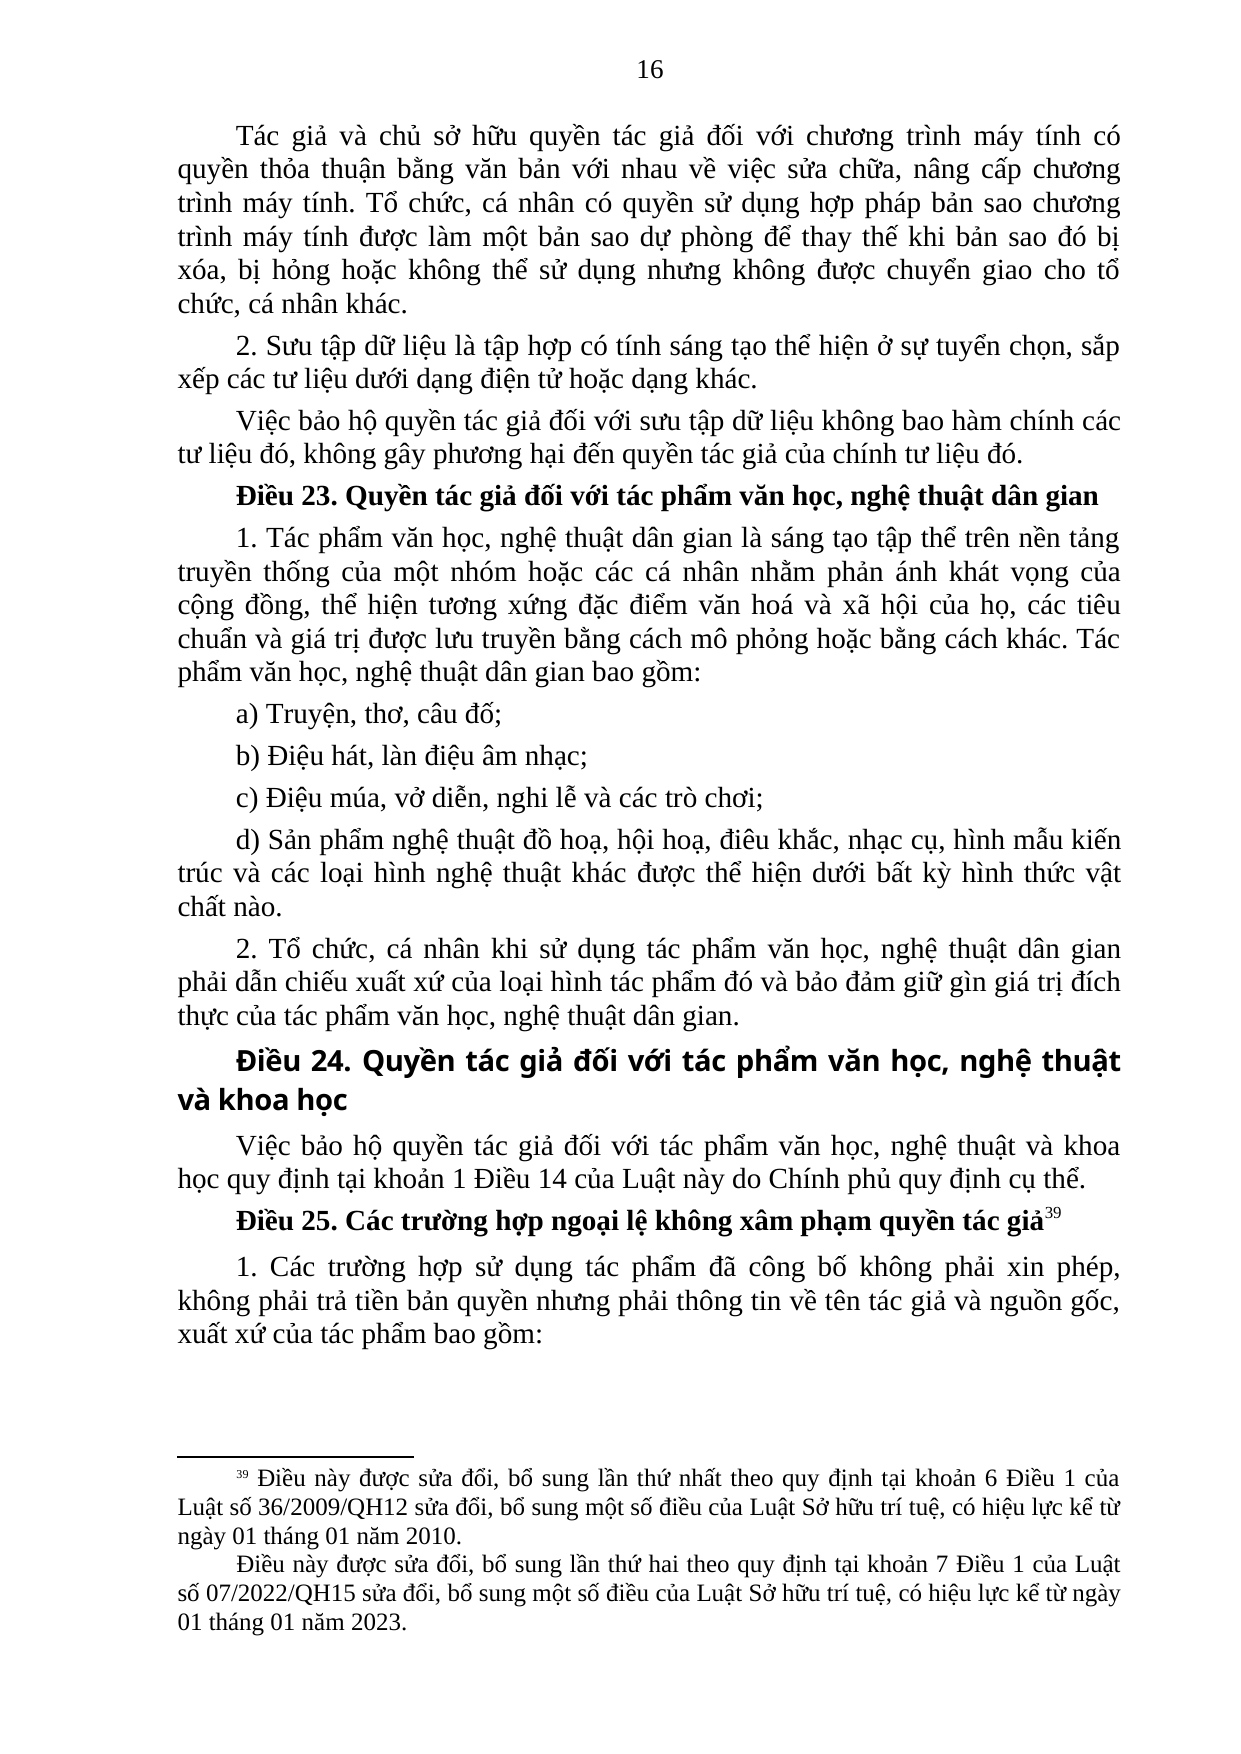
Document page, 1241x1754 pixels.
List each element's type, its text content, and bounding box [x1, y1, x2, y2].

text Việc bảo hộ quyền tác giả đối với sưu tập dữ liệu không bao hàm chính các tư liệu đó, không gây phương hại đến quyền tác giả của chính tư liệu đó. [177, 403, 1122, 470]
text Việc bảo hộ quyền tác giả đối với tác phẩm văn học, nghệ thuật và khoa học quy định tại khoản 1 Điều 14 của Luật này do Chính phủ quy định cụ thể. [177, 1128, 1122, 1195]
text Điều 23. Quyền tác giả đối với tác phẩm văn học, nghệ thuật dân gian [177, 478, 1122, 512]
text Điều 24. Quyền tác giả đối với tác phẩm văn học, nghệ thuật và khoa học [177, 1040, 1122, 1119]
text 1. Tác phẩm văn học, nghệ thuật dân gian là sáng tạo tập thể trên nền tảng truyền thống của một nhóm hoặc các cá nhân nhằm phản ánh khát vọng của cộng đồng, thể hiện tương xứng đặc điểm văn hoá và xã hội của họ, các tiêu chuẩn và giá trị được lưu truyền bằng cách mô phỏng hoặc bằng cách khác. Tác phẩm văn học, nghệ thuật dân gian bao gồm: [177, 520, 1122, 688]
text 2. Sưu tập dữ liệu là tập hợp có tính sáng tạo thể hiện ở sự tuyển chọn, sắp xếp các tư liệu dưới dạng điện tử hoặc dạng khác. [177, 328, 1122, 395]
text Tác giả và chủ sở hữu quyền tác giả đối với chương trình máy tính có quyền thỏa thuận bằng văn bản với nhau về việc sửa chữa, nâng cấp chương trình máy tính. Tổ chức, cá nhân có quyền sử dụng hợp pháp bản sao chương trình máy tính được làm một bản sao dự phòng để thay thế khi bản sao đó bị xóa, bị hỏng hoặc không thể sử dụng nhưng không được chuyển giao cho tổ chức, cá nhân khác. [177, 118, 1122, 319]
text 1. Các trường hợp sử dụng tác phẩm đã công bố không phải xin phép, không phải trả tiền bản quyền nhưng phải thông tin về tên tác giả và nguồn gốc, xuất xứ của tác phẩm bao gồm: [177, 1249, 1122, 1350]
text 2. Tổ chức, cá nhân khi sử dụng tác phẩm văn học, nghệ thuật dân gian phải dẫn chiếu xuất xứ của loại hình tác phẩm đó và bảo đảm giữ gìn giá trị đích thực của tác phẩm văn học, nghệ thuật dân gian. [177, 931, 1122, 1032]
text Điều 25. Các trường hợp ngoại lệ không xâm phạm quyền tác giả [177, 1203, 1122, 1237]
text a) Truyện, thơ, câu đố; [177, 696, 1122, 730]
text c) Điệu múa, vở diễn, nghi lễ và các trò chơi; [177, 780, 1122, 814]
text b) Điệu hát, làn điệu âm nhạc; [177, 738, 1122, 772]
text d) Sản phẩm nghệ thuật đồ hoạ, hội hoạ, điêu khắc, nhạc cụ, hình mẫu kiến trúc và các loại hình nghệ thuật khác được thể hiện dưới bất kỳ hình thức vật chất nào. [177, 822, 1122, 923]
